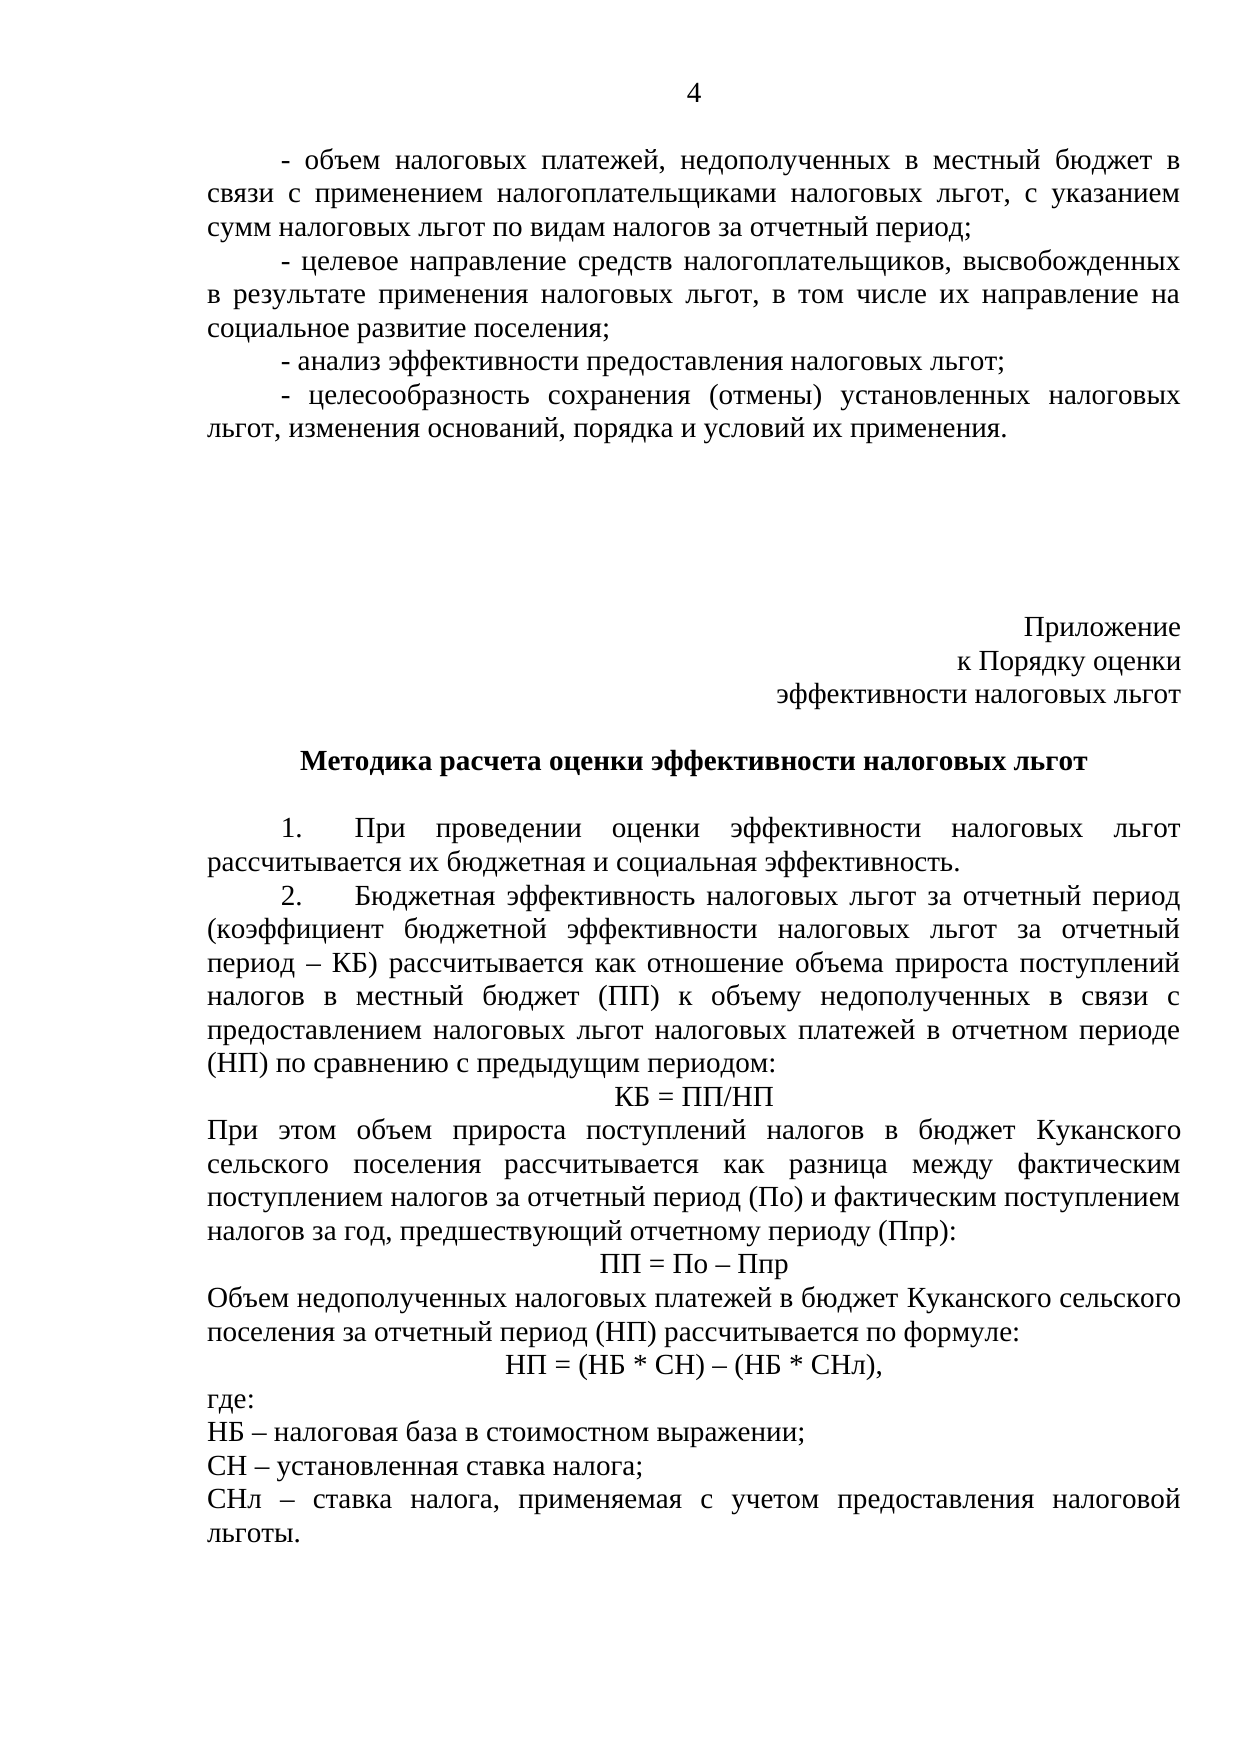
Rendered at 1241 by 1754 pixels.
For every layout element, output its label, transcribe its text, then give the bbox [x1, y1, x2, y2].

list Объем недополученных налоговых платежей в бюджет Куканского сельского поселения за отчетный период (НП) рассчитывается по формуле: [207, 1280, 1181, 1347]
list - объем налоговых платежей, недополученных в местный бюджет в связи с применением налогоплательщиками налоговых льгот, с указанием сумм налоговых льгот по видам налогов за отчетный период; [207, 142, 1181, 243]
list НБ – налоговая база в стоимостном выражении; [207, 1414, 1181, 1448]
list СН – установленная ставка налога; [207, 1448, 1181, 1481]
list СНл – ставка налога, применяемая с учетом предоставления налоговой льготы. [207, 1481, 1181, 1548]
list где: [207, 1381, 1181, 1414]
list Методика расчета оценки эффективности налоговых льгот [207, 743, 1181, 777]
list ПП = По – Ппр [207, 1247, 1181, 1280]
list - целесообразность сохранения (отмены) установленных налоговых льгот, изменения оснований, порядка и условий их применения. [207, 377, 1181, 444]
list эффективности налоговых льгот [207, 676, 1181, 710]
list НП = (НБ * СН) – (НБ * СНл), [207, 1347, 1181, 1381]
list к Порядку оценки [207, 643, 1181, 676]
list При проведении оценки эффективности налоговых льгот рассчитывается их бюджетная и социальная эффективность. [207, 811, 1181, 878]
list При этом объем прироста поступлений налогов в бюджет Куканского сельского поселения рассчитывается как разница между фактическим поступлением налогов за отчетный период (По) и фактическим поступлением налогов за год, предшествующий отчетному периоду (Ппр): [207, 1112, 1181, 1247]
list - анализ эффективности предоставления налоговых льгот; [207, 343, 1181, 377]
list - целевое направление средств налогоплательщиков, высвобожденных в результате применения налоговых льгот, в том числе их направление на социальное развитие поселения; [207, 243, 1181, 343]
list Приложение [207, 609, 1181, 643]
text КБ = ПП/НП [207, 1079, 1181, 1112]
list Бюджетная эффективность налоговых льгот за отчетный период (коэффициент бюджетной эффективности налоговых льгот за отчетный период – КБ) рассчитывается как отношение объема прироста поступлений налогов в местный бюджет (ПП) к объему недополученных в связи с предоставлением налоговых льгот налоговых платежей в отчетном периоде (НП) по сравнению с предыдущим периодом: [207, 878, 1181, 1079]
